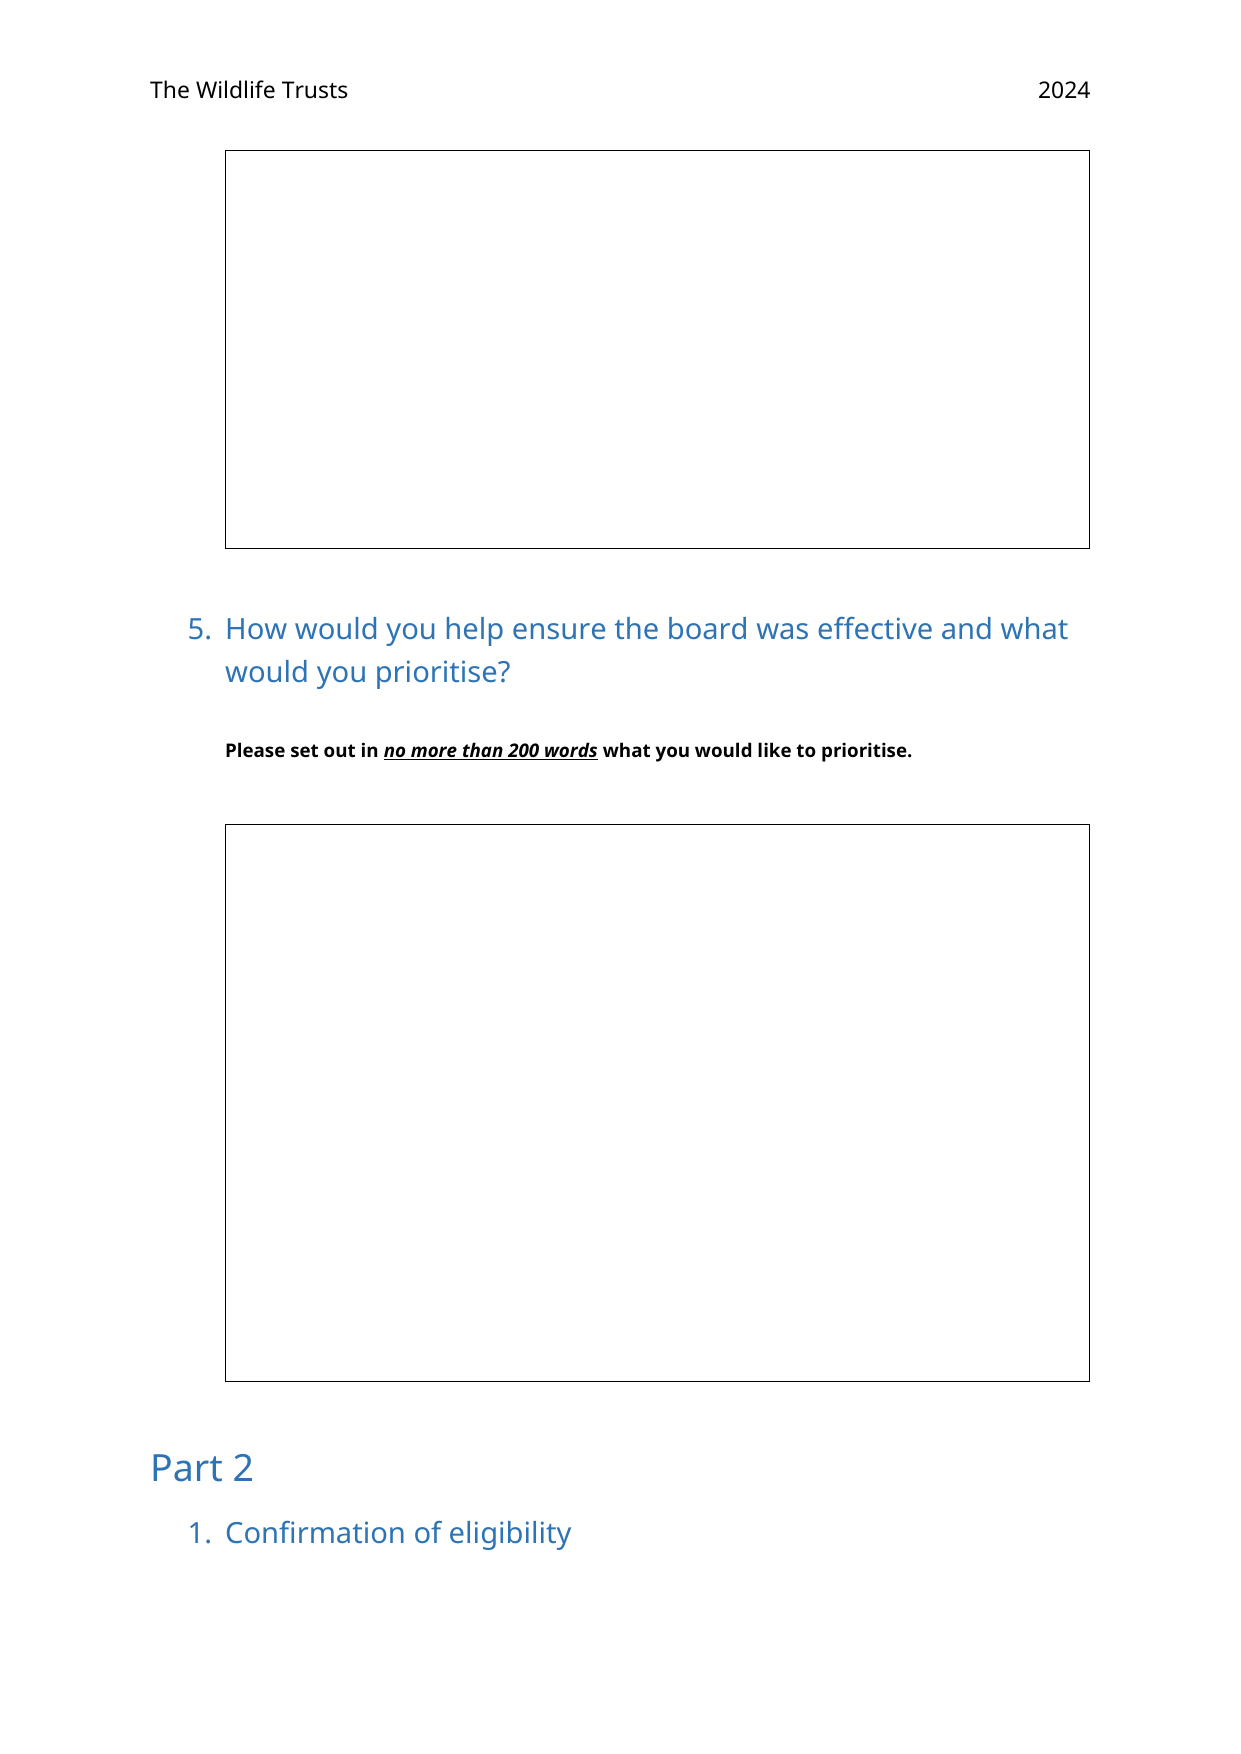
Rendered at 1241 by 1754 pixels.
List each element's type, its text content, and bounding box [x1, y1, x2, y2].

list Please set out in no more than 200 words what you would like to prioritise. [225, 737, 1090, 762]
table_header [226, 825, 1089, 1381]
text Part 2 [150, 1441, 1090, 1492]
table_header [226, 151, 1089, 548]
list Confirmation of eligibility [187, 1513, 1090, 1552]
list How would you help ensure the board was effective and what would you prioritise? [187, 608, 1090, 691]
